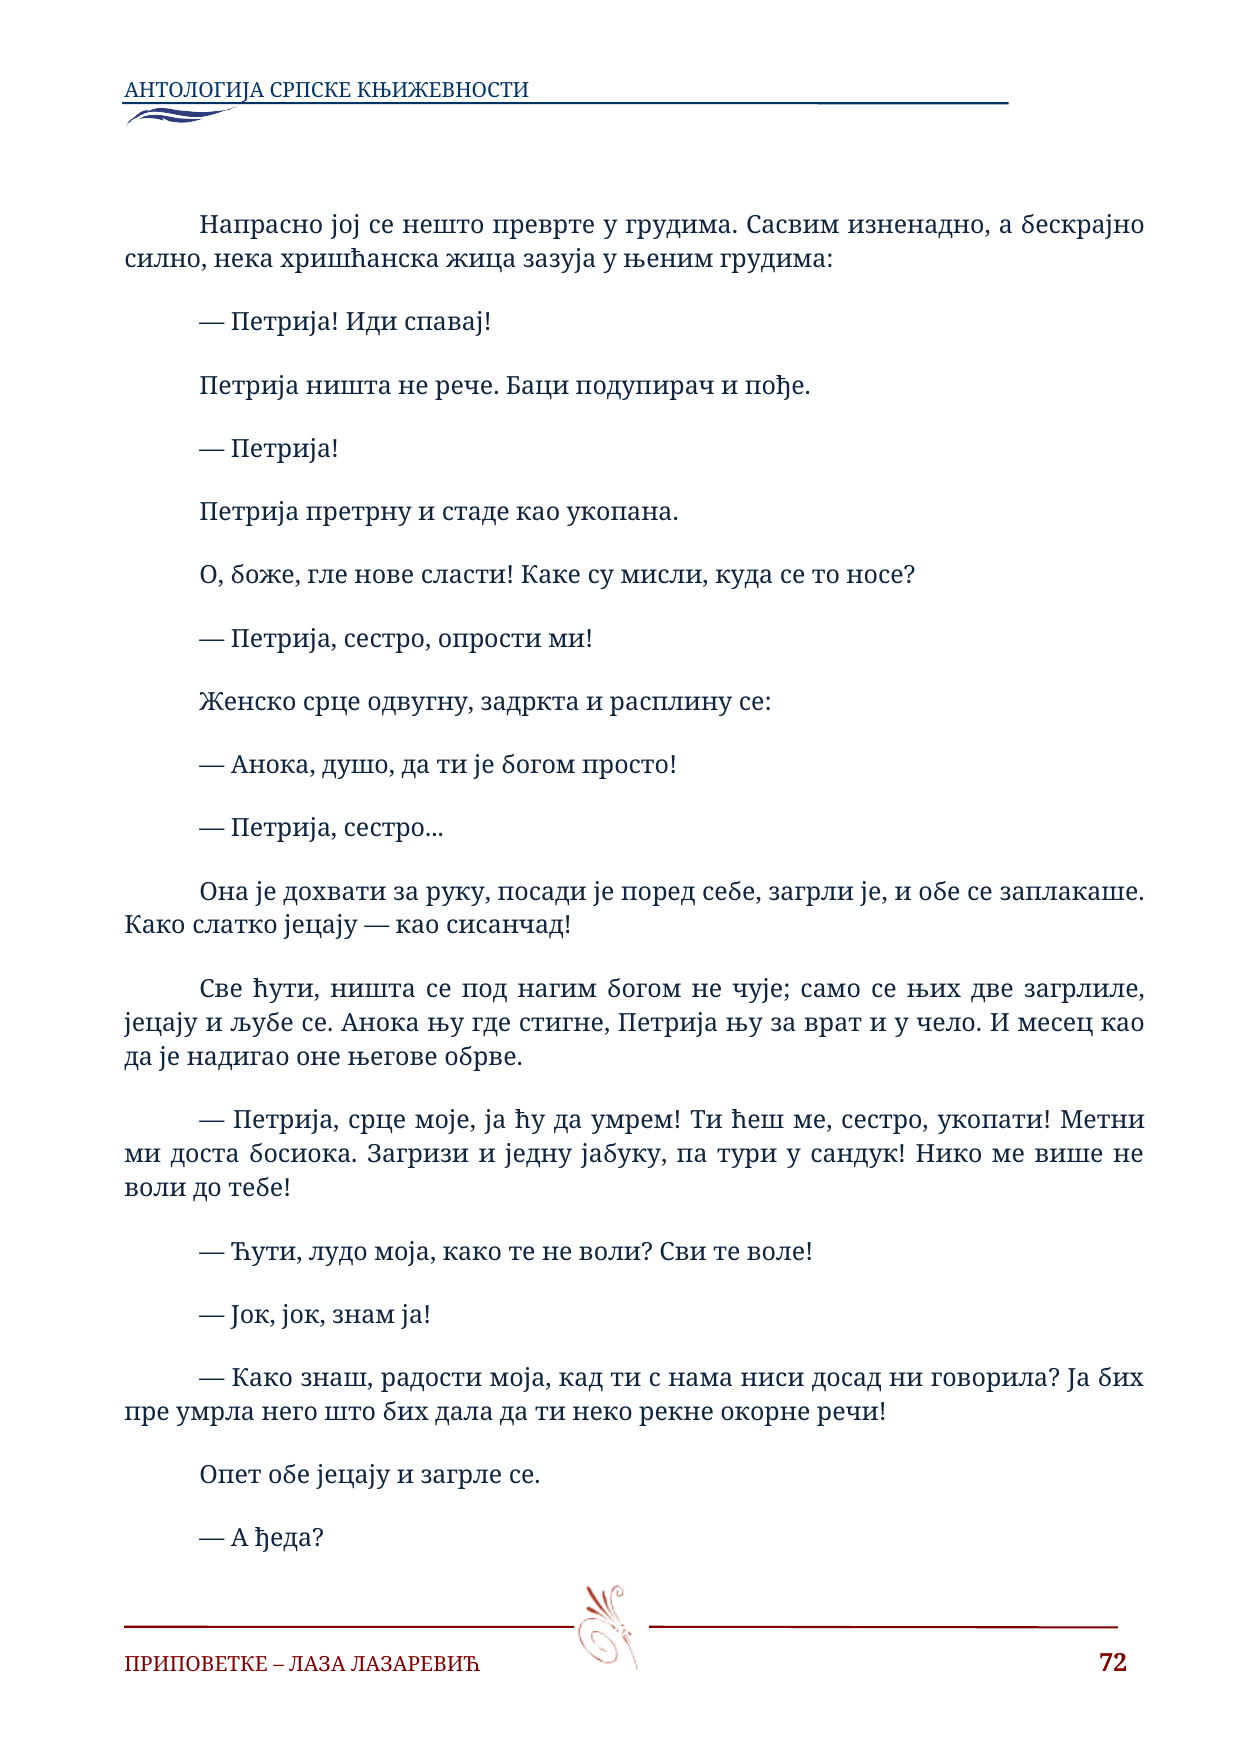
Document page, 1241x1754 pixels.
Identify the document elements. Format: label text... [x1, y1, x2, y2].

text — Петрија, сестро, опрости ми! [124, 620, 1146, 654]
text Опет обе јецају и загрле се. [124, 1457, 1146, 1491]
text — Како знаш, радости моја, кад ти с нама ниси досад ни говорила? Ја бих пре умрла него што бих дала да ти неко рекне окорне речи! [124, 1359, 1146, 1428]
text Напрасно јој се нешто преврте у грудима. Сасвим изненадно, а бескрајно силно, нека хришћанска жица зазуја у њеним грудима: [124, 207, 1146, 275]
text — Петрија! [124, 431, 1146, 464]
text — Ћути, лудо моја, како те не воли? Сви те воле! [124, 1233, 1146, 1267]
text О, боже, гле нове сласти! Каке су мисли, куда се то носе? [124, 557, 1146, 591]
text Петрија претрну и стаде као укопана. [124, 494, 1146, 528]
text Она је дохвати за руку, посади је поред себе, загрли је, и обе се заплакаше. Како слатко јецају — као сисанчад! [124, 873, 1146, 941]
text — Петрија, сестро... [124, 810, 1146, 844]
text — Јок, јок, знам ја! [124, 1296, 1146, 1330]
text — Петрија, срце моје, ја ћу да умрем! Ти ћеш ме, сестро, укопати! Метни ми доста босиока. Загризи и једну јабуку, па тури у сандук! Нико ме више не воли до тебе! [124, 1102, 1146, 1204]
text Све ћути, ништа се под нагим богом не чује; само се њих две загрлиле, јецају и љубе се. Анока њу где стигне, Петрија њу за врат и у чело. И месец као да је надигао оне његове обрве. [124, 970, 1146, 1073]
text — А ђеда? [124, 1520, 1146, 1554]
text — Анока, душо, да ти је богом просто! [124, 747, 1146, 781]
text Женско срце одвугну, задркта и расплину се: [124, 683, 1146, 717]
text Петрија ништа не рече. Баци подупирач и пође. [124, 367, 1146, 401]
text — Петрија! Иди спавај! [124, 304, 1146, 338]
